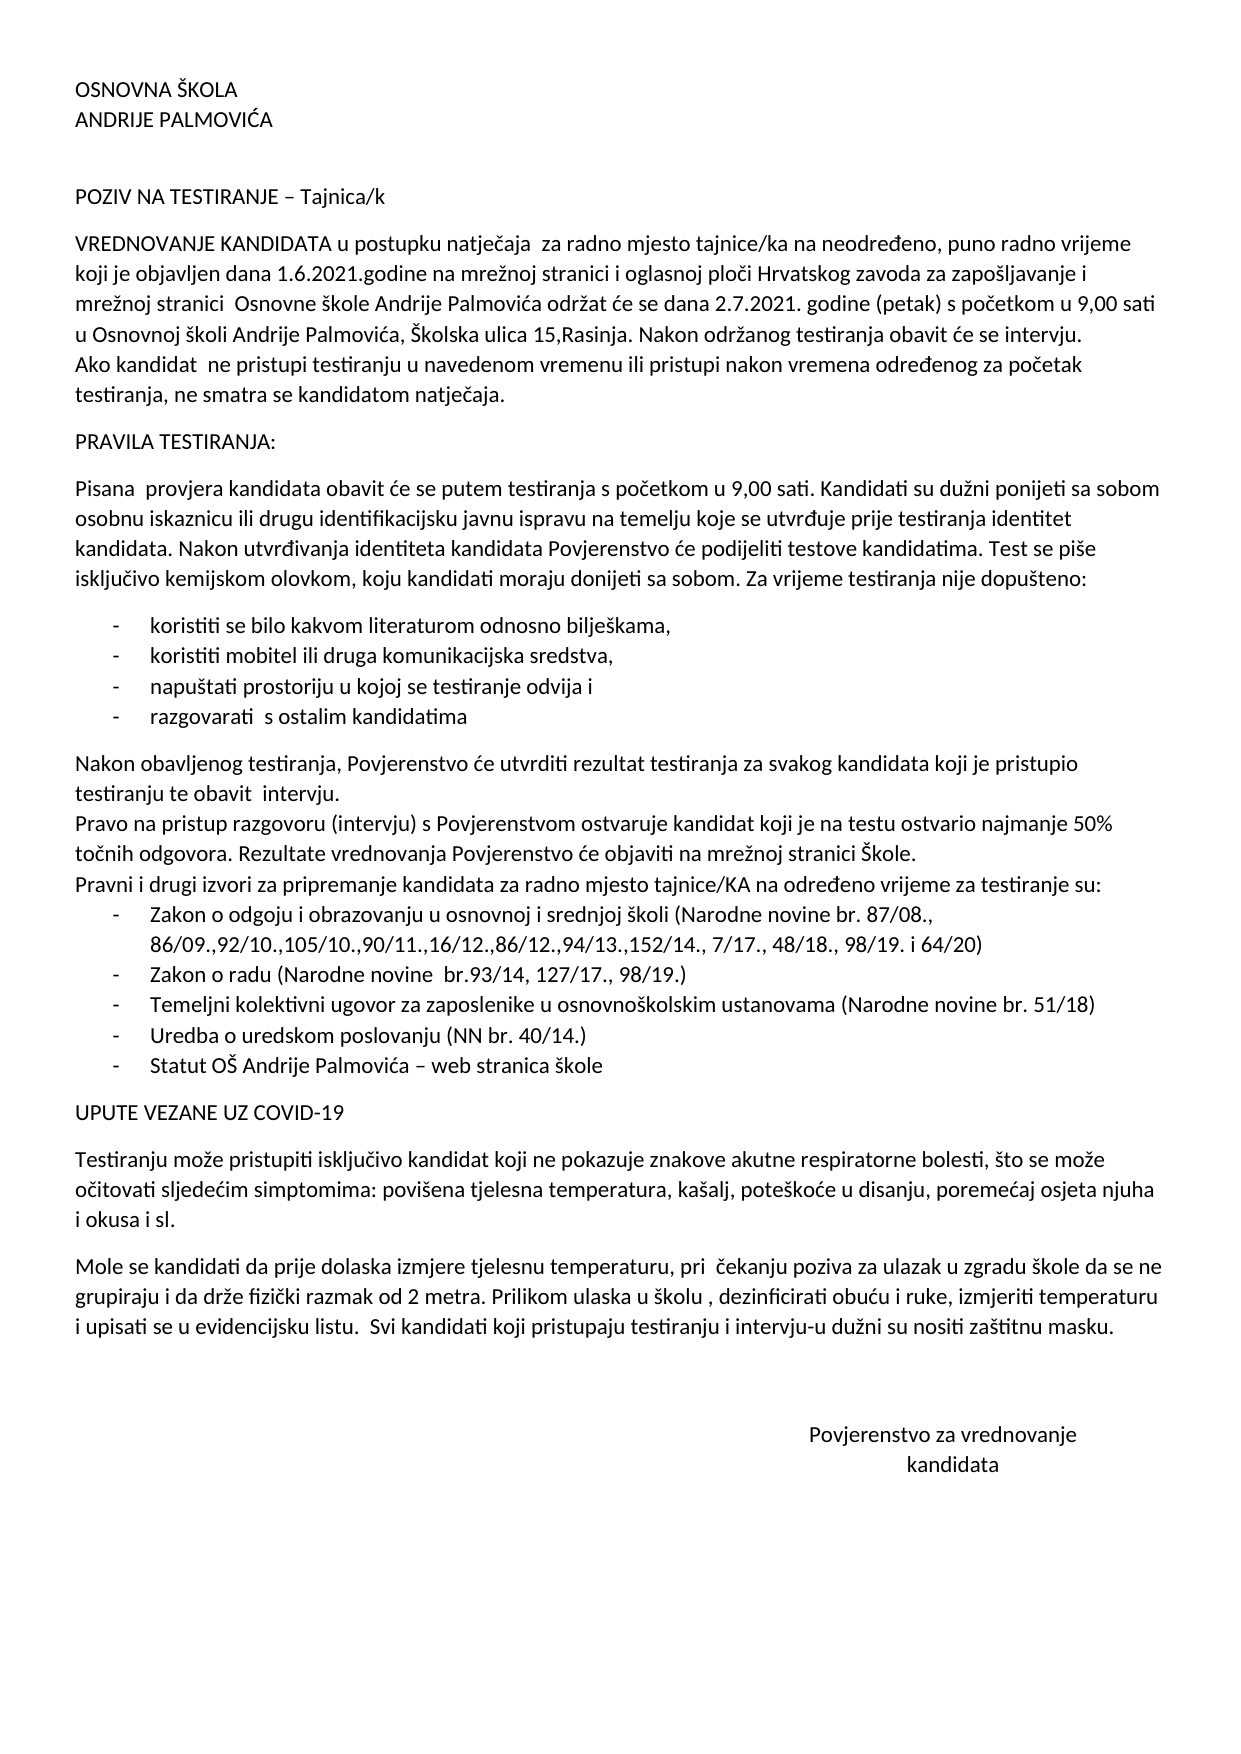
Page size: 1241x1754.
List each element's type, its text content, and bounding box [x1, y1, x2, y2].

text POZIV NA TESTIRANJE – Tajnica/k [75, 182, 1165, 210]
text Nakon obavljenog testiranja, Povjerenstvo će utvrditi rezultat testiranja za svakog kandidata koji je pristupio testiranju te obavit intervju. [75, 749, 1165, 807]
list razgovarati s ostalim kandidatima [112, 702, 1165, 730]
text Mole se kandidati da prije dolaska izmjere tjelesnu temperaturu, pri čekanju poziva za ulazak u zgradu škole da se ne grupiraju i da drže fizički razmak od 2 metra. Prilikom ulaska u školu , dezinficirati obuću i ruke, izmjeriti temperaturu i upisati se u evidencijsku listu. Svi kandidati koji pristupaju testiranju i intervju-u dužni su nositi zaštitnu masku. [75, 1252, 1165, 1341]
text Pisana provjera kandidata obavit će se putem testiranja s početkom u 9,00 sati. Kandidati su dužni ponijeti sa sobom osobnu iskaznicu ili drugu identifikacijsku javnu ispravu na temelju koje se utvrđuje prije testiranja identitet kandidata. Nakon utvrđivanja identiteta kandidata Povjerenstvo će podijeliti testove kandidatima. Test se piše isključivo kemijskom olovkom, koju kandidati moraju donijeti sa sobom. Za vrijeme testiranja nije dopušteno: [75, 474, 1165, 593]
text Ako kandidat ne pristupi testiranju u navedenom vremenu ili pristupi nakon vremena određenog za početak testiranja, ne smatra se kandidatom natječaja. [75, 350, 1165, 408]
text VREDNOVANJE KANDIDATA u postupku natječaja za radno mjesto tajnice/ka na neodređeno, puno radno vrijeme koji je objavljen dana 1.6.2021.godine na mrežnoj stranici i oglasnoj ploči Hrvatskog zavoda za zapošljavanje i mrežnoj stranici Osnovne škole Andrije Palmovića održat će se dana 2.7.2021. godine (petak) s početkom u 9,00 sati u Osnovnoj školi Andrije Palmovića, Školska ulica 15,Rasinja. Nakon održanog testiranja obavit će se intervju. [75, 229, 1165, 348]
text OSNOVNA ŠKOLA [75, 75, 1165, 103]
list Temeljni kolektivni ugovor za zaposlenike u osnovnoškolskim ustanovama (Narodne novine br. 51/18) [112, 991, 1165, 1019]
text ANDRIJE PALMOVIĆA [75, 105, 1165, 133]
list Uredba o uredskom poslovanju (NN br. 40/14.) [112, 1021, 1165, 1049]
text Pravo na pristup razgovoru (intervju) s Povjerenstvom ostvaruje kandidat koji je na testu ostvario najmanje 50% točnih odgovora. Rezultate vrednovanja Povjerenstvo će objaviti na mrežnoj stranici Škole. [75, 809, 1165, 868]
list koristiti se bilo kakvom literaturom odnosno bilješkama, [112, 611, 1165, 639]
text Testiranju može pristupiti isključivo kandidat koji ne pokazuje znakove akutne respiratorne bolesti, što se može očitovati sljedećim simptomima: povišena tjelesna temperatura, kašalj, poteškoće u disanju, poremećaj osjeta njuha i okusa i sl. [75, 1145, 1165, 1233]
text Pravni i drugi izvori za pripremanje kandidata za radno mjesto tajnice/KA na određeno vrijeme za testiranje su: [75, 870, 1165, 898]
list napuštati prostoriju u kojoj se testiranje odvija i [112, 672, 1165, 700]
list Povjerenstvo za vrednovanje [150, 1420, 1165, 1448]
list kandidata [150, 1450, 1165, 1478]
list Zakon o radu (Narodne novine br.93/14, 127/17., 98/19.) [112, 960, 1165, 988]
list Zakon o odgoju i obrazovanju u osnovnoj i srednjoj školi (Narodne novine br. 87/08., 86/09.,92/10.,105/10.,90/11.,16/12.,86/12.,94/13.,152/14., 7/17., 48/18., 98/19. i 64/20) [112, 900, 1165, 958]
list Statut OŠ Andrije Palmovića – web stranica škole [112, 1051, 1165, 1079]
text UPUTE VEZANE UZ COVID-19 [75, 1098, 1165, 1126]
list koristiti mobitel ili druga komunikacijska sredstva, [112, 642, 1165, 670]
text PRAVILA TESTIRANJA: [75, 427, 1165, 455]
